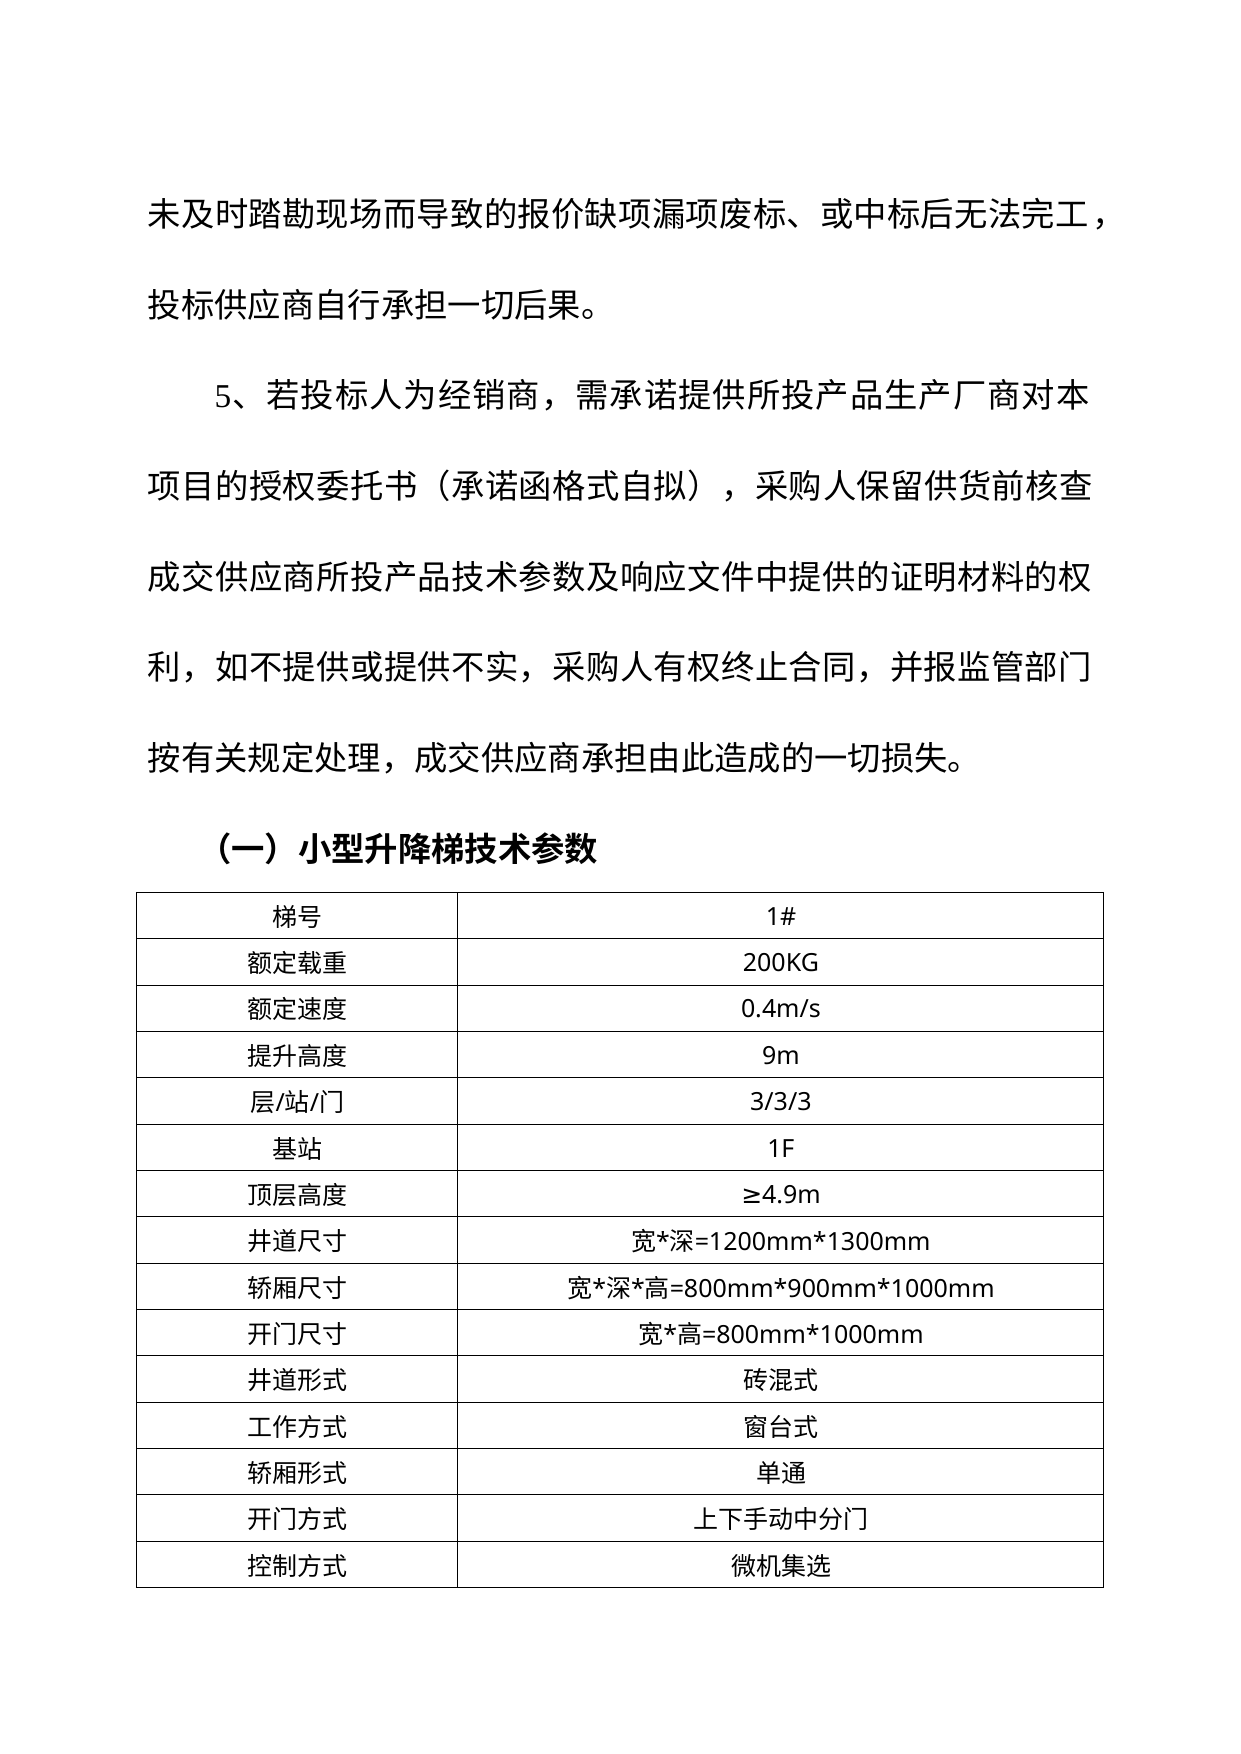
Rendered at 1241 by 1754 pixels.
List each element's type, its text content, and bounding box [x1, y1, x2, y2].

table_cell 额定速度 [137, 986, 457, 1031]
table_cell 额定载重 [137, 939, 457, 984]
table_cell 200KG [458, 939, 1103, 984]
table_cell 上下手动中分门 [458, 1495, 1103, 1541]
table_cell 工作方式 [137, 1403, 457, 1448]
table_cell 顶层高度 [137, 1171, 457, 1216]
table_cell 井道尺寸 [137, 1217, 457, 1263]
table_cell 基站 [137, 1125, 457, 1170]
table_cell ≥4.9m [458, 1171, 1103, 1216]
table_cell 开门方式 [137, 1495, 457, 1541]
table_cell 轿厢尺寸 [137, 1264, 457, 1309]
table_cell 控制方式 [137, 1542, 457, 1587]
table_cell 0.4m/s [458, 986, 1103, 1031]
text 5、若投标人为经销商，需承诺提供所投产品生产厂商对本项目的授权委托书（承诺函格式自拟），采购人保留供货前核查成交供应商所投产品技术参数及响应文件中提供的证明材料的权利，如不提供或提供不实，采购人有权终止合同，并报监管部门按有关规定处理，成交供应商承担由此造成的一切损失。 [148, 348, 1092, 801]
table_header 1# [458, 893, 1103, 938]
table_cell 3/3/3 [458, 1078, 1103, 1123]
table_cell 开门尺寸 [137, 1310, 457, 1355]
text （一）小型升降梯技术参数 [148, 801, 1092, 892]
table_cell 轿厢形式 [137, 1449, 457, 1494]
table_cell 宽*深=1200mm*1300mm [458, 1217, 1103, 1263]
table_cell 砖混式 [458, 1356, 1103, 1402]
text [148, 167, 1092, 348]
table_cell 层/站/门 [137, 1078, 457, 1123]
table_cell 提升高度 [137, 1032, 457, 1077]
table_cell 9m [458, 1032, 1103, 1077]
table_cell 单通 [458, 1449, 1103, 1494]
table_cell 窗台式 [458, 1403, 1103, 1448]
table_cell 微机集选 [458, 1542, 1103, 1587]
table_cell 1F [458, 1125, 1103, 1170]
table_cell 宽*深*高=800mm*900mm*1000mm [458, 1264, 1103, 1309]
table_cell 宽*高=800mm*1000mm [458, 1310, 1103, 1355]
table_cell 井道形式 [137, 1356, 457, 1402]
table_header 梯号 [137, 893, 457, 938]
